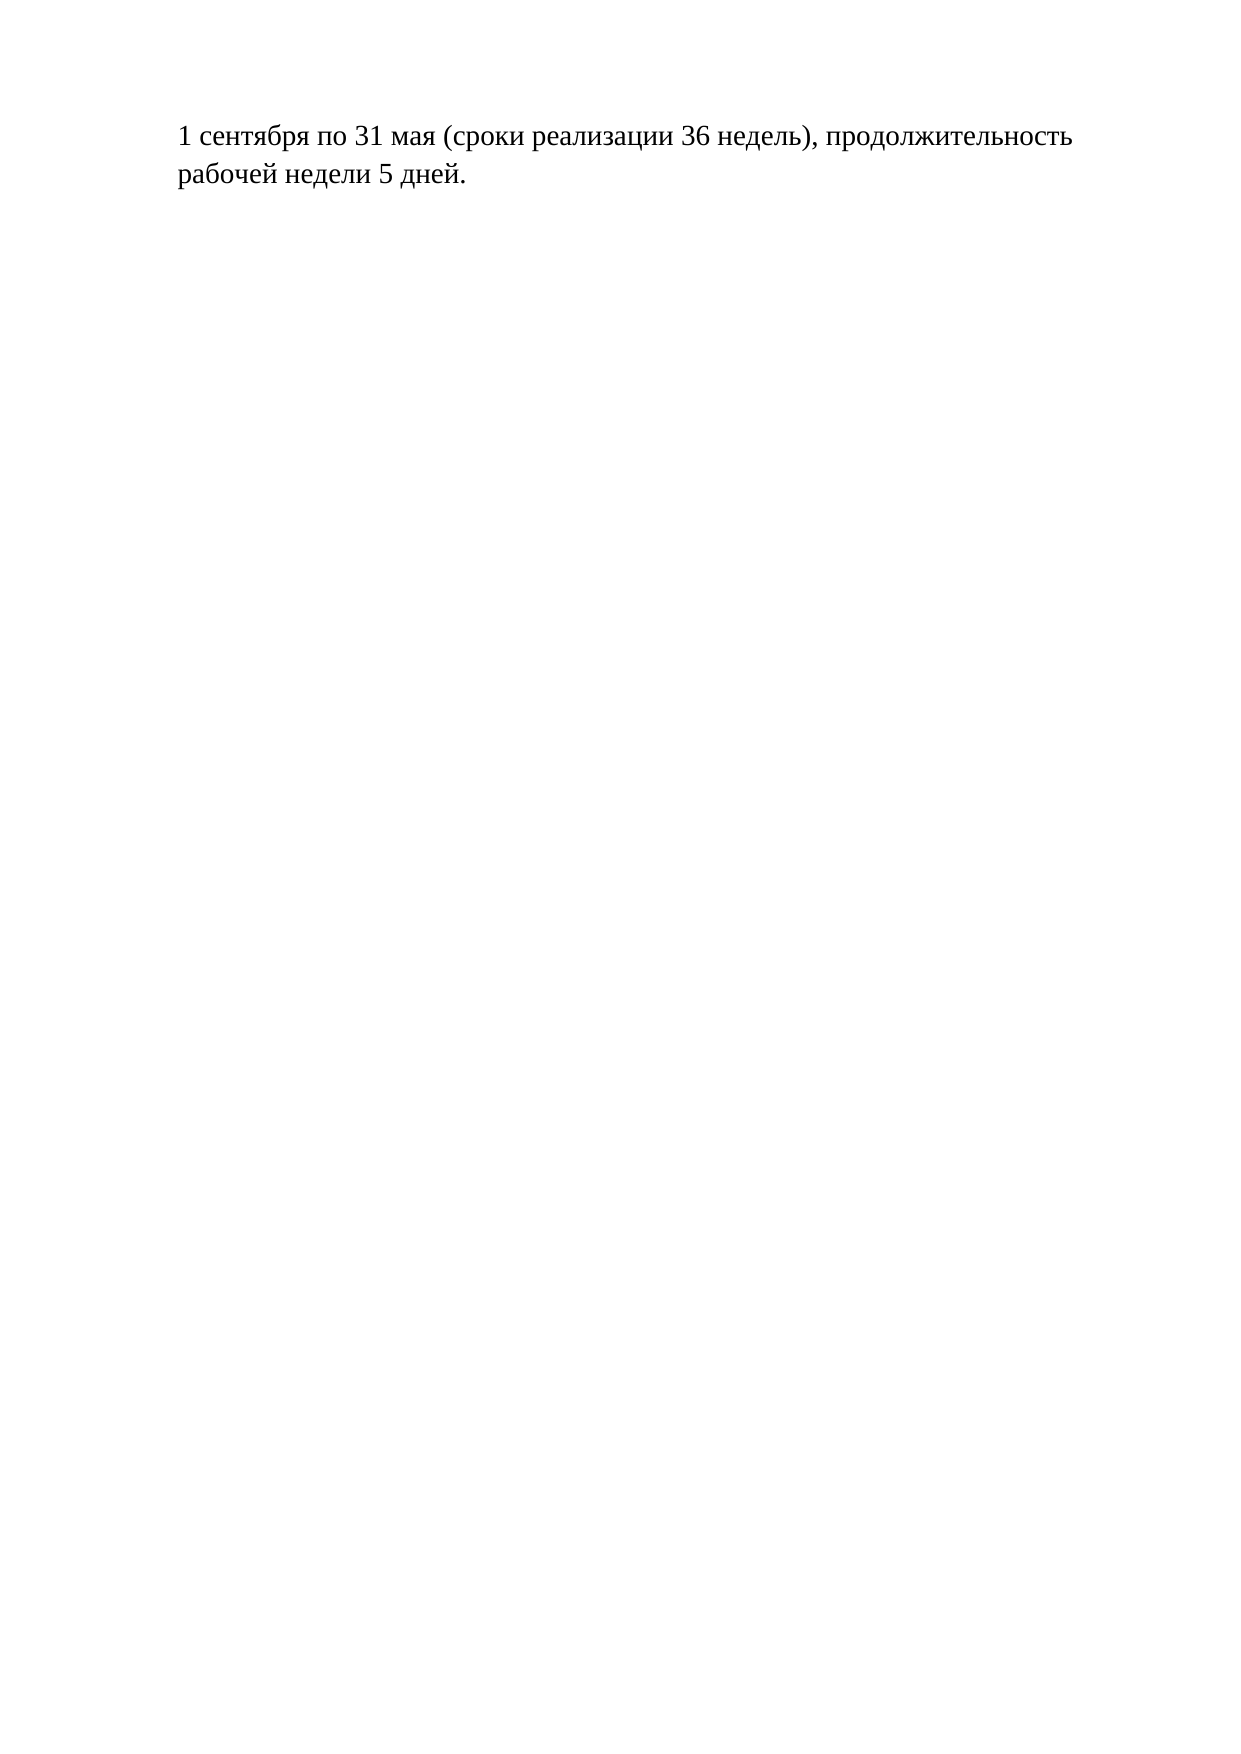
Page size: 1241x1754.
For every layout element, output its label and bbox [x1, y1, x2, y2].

text [177, 118, 1152, 190]
